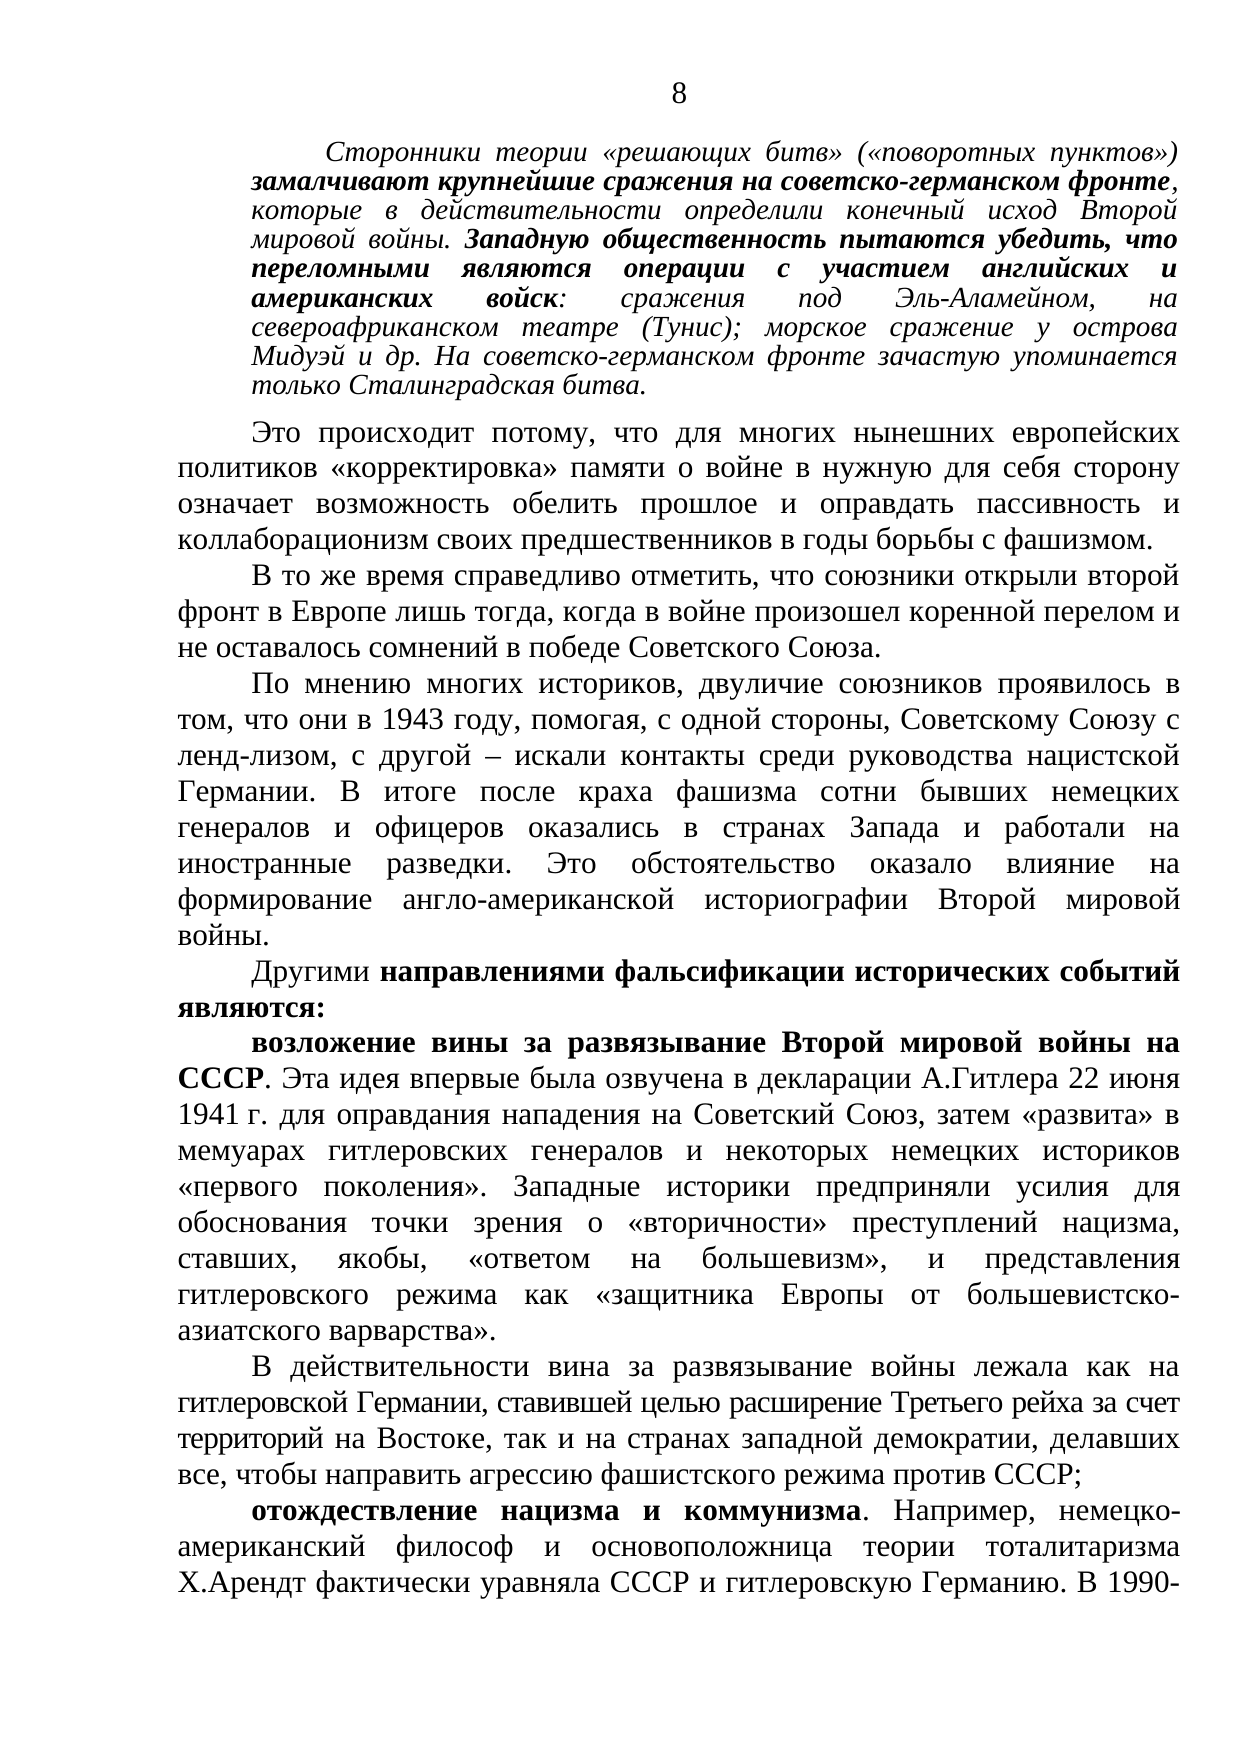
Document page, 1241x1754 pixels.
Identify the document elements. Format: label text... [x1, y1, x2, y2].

text Другими направлениями фальсификации исторических событий являются: [177, 952, 1181, 1024]
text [177, 1491, 1181, 1599]
text В то же время справедливо отметить, что союзники открыли второй фронт в Европе лишь тогда, когда в войне произошел коренной перелом и не оставалось сомнений в победе Советского Союза. [177, 557, 1181, 664]
text возложение вины за развязывание Второй мировой войны на СССР. Эта идея впервые была озвучена в декларации А.Гитлера 22 июня 1941 г. для оправдания нападения на Советский Союз, затем «развита» в мемуарах гитлеровских генералов и некоторых немецких историков «первого поколения». Западные историки предприняли усилия для обоснования точки зрения о «вторичности» преступлений нацизма, ставших, якобы, «ответом на большевизм», и представления гитлеровского режима как «защитника Европы от большевистско-азиатского варварства». [177, 1024, 1181, 1347]
text В действительности вина за развязывание войны лежала как на гитлеровской Германии, ставившей целью расширение Третьего рейха за счет территорий на Востоке, так и на странах западной демократии, делавших все, чтобы направить агрессию фашистского режима против СССР; [177, 1347, 1181, 1491]
text Сторонники теории «решающих битв» («поворотных пунктов») замалчивают крупнейшие сражения на советско-германском фронте, которые в действительности определили конечный исход Второй мировой войны. Западную общественность пытаются убедить, что переломными являются операции с участием английских и американских войск: сражения под Эль-Аламейном, на североафриканском театре (Тунис); морское сражение у острова Мидуэй и др. На советско-германском фронте зачастую упоминается только Сталинградская битва. [251, 138, 1181, 400]
text Это происходит потому, что для многих нынешних европейских политиков «корректировка» памяти о войне в нужную для себя сторону означает возможность обелить прошлое и оправдать пассивность и коллаборационизм своих предшественников в годы борьбы с фашизмом. [177, 413, 1181, 557]
text По мнению многих историков, двуличие союзников проявилось в том, что они в 1943 году, помогая, с одной стороны, Советскому Союзу с ленд-лизом, с другой – искали контакты среди руководства нацистской Германии. В итоге после краха фашизма сотни бывших немецких генералов и офицеров оказались в странах Запада и работали на иностранные разведки. Это обстоятельство оказало влияние на формирование англо-американской историографии Второй мировой войны. [177, 664, 1181, 952]
